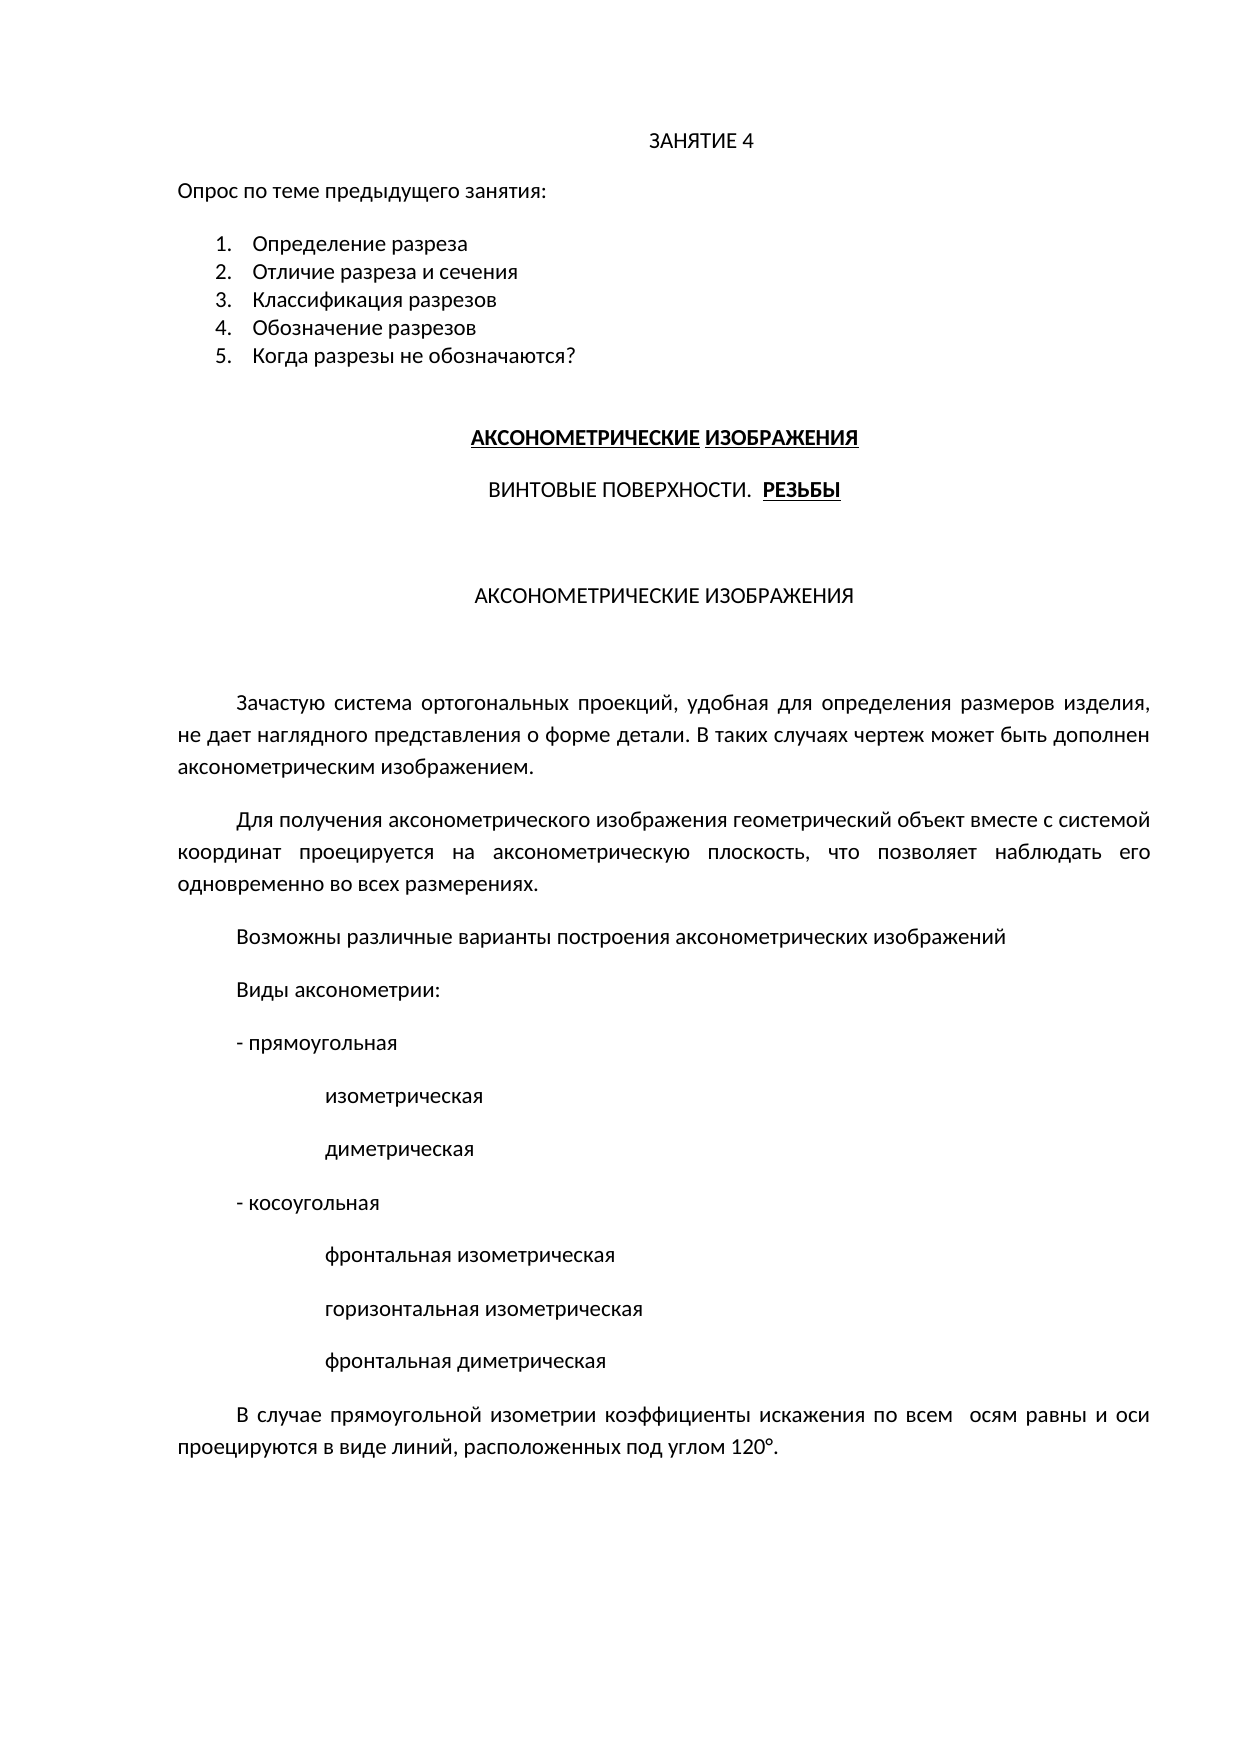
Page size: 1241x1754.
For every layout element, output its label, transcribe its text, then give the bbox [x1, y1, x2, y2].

list Классификация разрезов [215, 286, 1152, 313]
text Опрос по теме предыдущего занятия: [177, 176, 1152, 204]
text Возможны различные варианты построения аксонометрических изображений [177, 922, 1152, 951]
text ЗАНЯТИЕ 4 [177, 118, 1152, 156]
text фронтальная диметрическая [177, 1347, 1152, 1375]
text Виды аксонометрии: [177, 976, 1152, 1003]
text диметрическая [177, 1134, 1152, 1163]
list Обозначение разрезов [215, 313, 1152, 342]
text изометрическая [177, 1082, 1152, 1109]
text Для получения аксонометрического изображения геометрический объект вместе с системой координат проецируется на аксонометрическую плоскость, что позволяет наблюдать его одновременно во всех размерениях. [177, 805, 1152, 897]
text ВИНТОВЫЕ ПОВЕРХНОСТИ. РЕЗЬБЫ [177, 476, 1152, 504]
list Когда разрезы не обозначаются? [215, 342, 1152, 369]
text - косоугольная [177, 1188, 1152, 1216]
text В случае прямоугольной изометрии коэффициенты искажения по всем осям равны и оси проецируются в виде линий, расположенных под углом 120°. [177, 1400, 1152, 1460]
text Зачастую система ортогональных проекций, удобная для определения размеров изделия, не дает наглядного представления о форме детали. В таких случаях чертеж может быть дополнен аксонометрическим изображением. [177, 688, 1152, 780]
list Отличие разреза и сечения [215, 257, 1152, 286]
text АКСОНОМЕТРИЧЕСКИЕ ИЗОБРАЖЕНИЯ [177, 582, 1152, 610]
text АКСОНОМЕТРИЧЕСКИЕ ИЗОБРАЖЕНИЯ [177, 423, 1152, 451]
text фронтальная изометрическая [177, 1241, 1152, 1269]
text - прямоугольная [177, 1028, 1152, 1057]
text горизонтальная изометрическая [177, 1294, 1152, 1322]
list Определение разреза [215, 229, 1152, 257]
